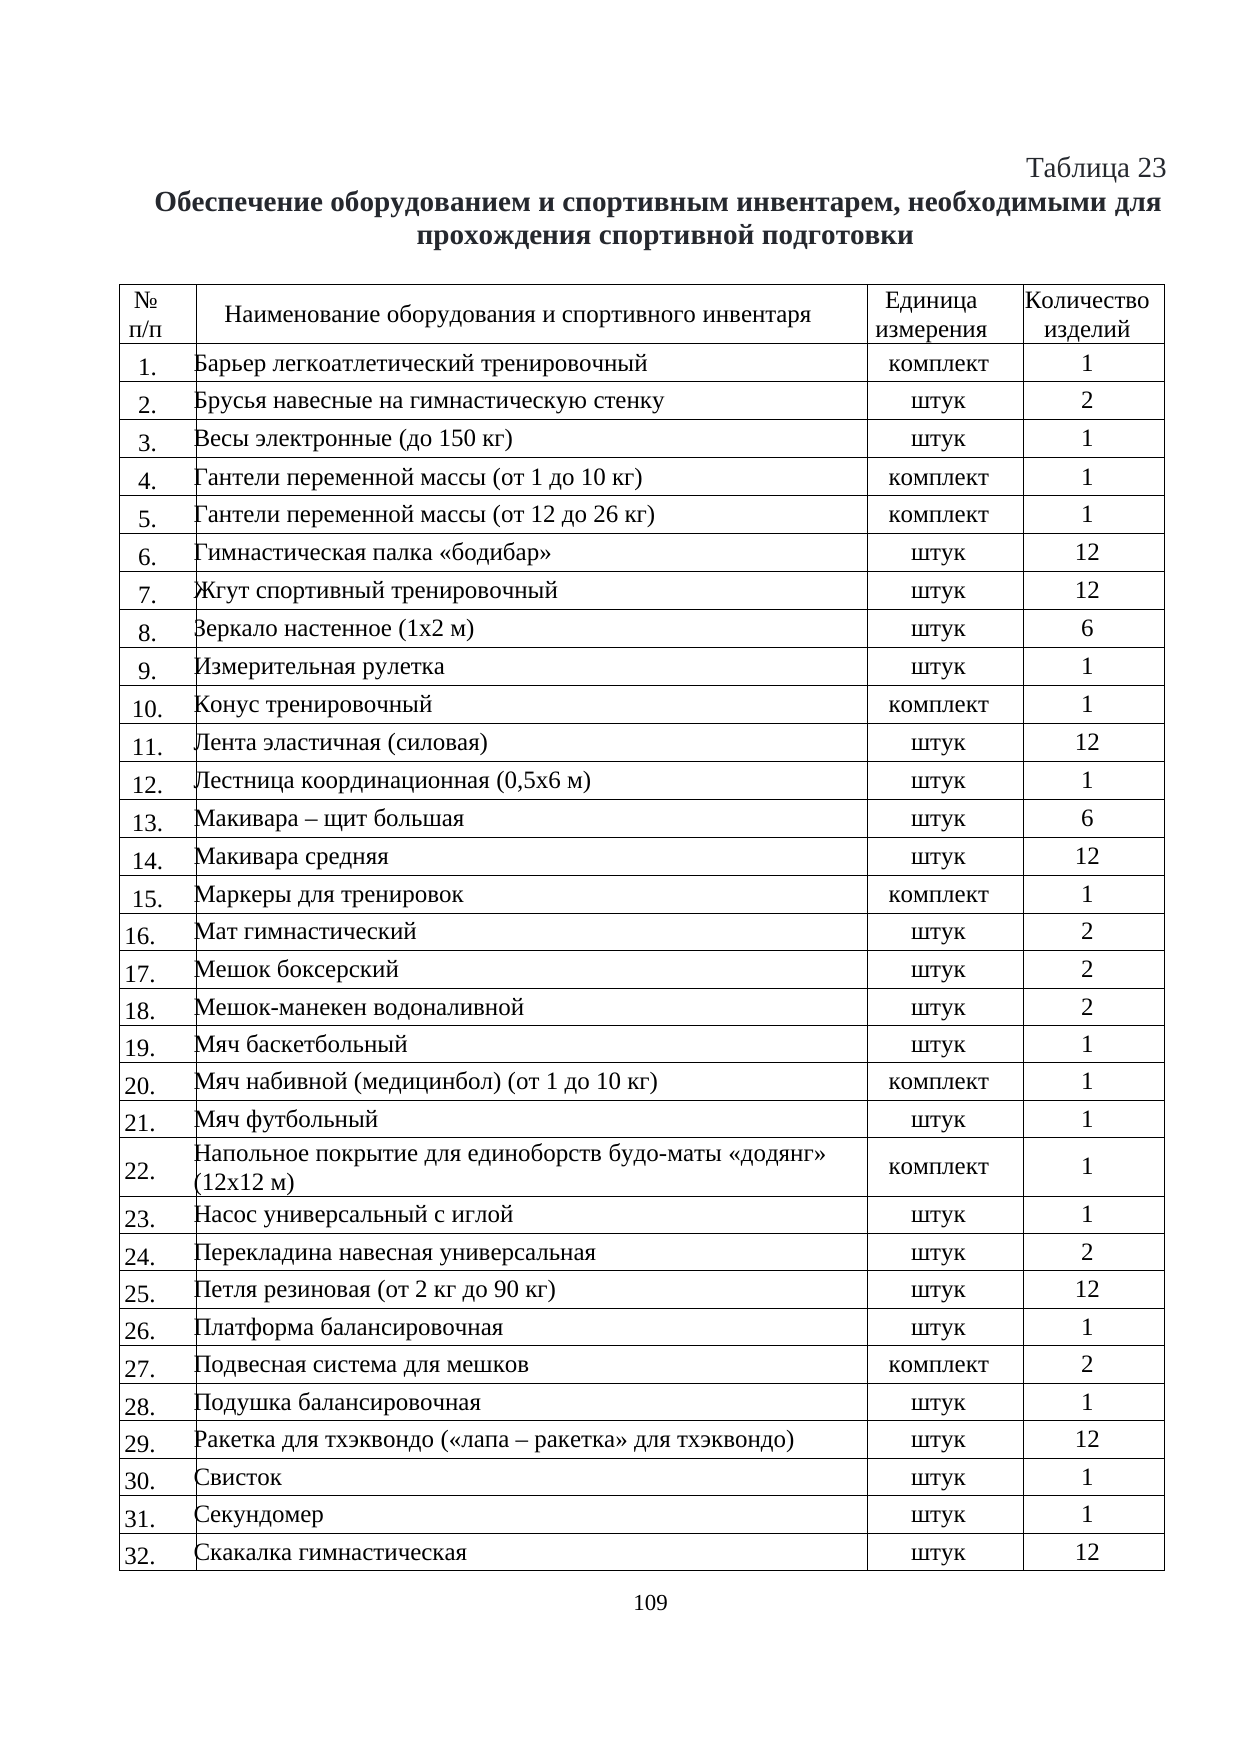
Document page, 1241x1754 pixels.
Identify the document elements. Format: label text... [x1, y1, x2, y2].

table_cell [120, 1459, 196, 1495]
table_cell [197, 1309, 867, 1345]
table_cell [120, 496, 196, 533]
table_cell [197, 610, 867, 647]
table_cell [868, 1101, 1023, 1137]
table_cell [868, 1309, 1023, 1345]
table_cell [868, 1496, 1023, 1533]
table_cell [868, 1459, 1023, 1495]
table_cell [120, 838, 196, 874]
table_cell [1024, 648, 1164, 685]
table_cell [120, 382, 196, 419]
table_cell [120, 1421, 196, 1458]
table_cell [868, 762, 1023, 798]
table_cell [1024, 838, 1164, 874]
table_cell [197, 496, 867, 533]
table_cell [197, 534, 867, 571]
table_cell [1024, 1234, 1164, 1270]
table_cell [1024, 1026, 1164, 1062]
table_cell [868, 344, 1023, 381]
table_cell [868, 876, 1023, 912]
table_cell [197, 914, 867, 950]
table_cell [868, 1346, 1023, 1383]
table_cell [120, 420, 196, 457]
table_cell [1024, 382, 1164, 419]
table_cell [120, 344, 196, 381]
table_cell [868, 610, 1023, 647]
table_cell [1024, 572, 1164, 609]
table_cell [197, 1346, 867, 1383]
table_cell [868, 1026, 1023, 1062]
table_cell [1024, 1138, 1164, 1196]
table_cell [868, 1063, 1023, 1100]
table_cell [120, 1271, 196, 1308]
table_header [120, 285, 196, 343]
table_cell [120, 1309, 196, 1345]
subtitle Таблица 23 [149, 150, 1166, 184]
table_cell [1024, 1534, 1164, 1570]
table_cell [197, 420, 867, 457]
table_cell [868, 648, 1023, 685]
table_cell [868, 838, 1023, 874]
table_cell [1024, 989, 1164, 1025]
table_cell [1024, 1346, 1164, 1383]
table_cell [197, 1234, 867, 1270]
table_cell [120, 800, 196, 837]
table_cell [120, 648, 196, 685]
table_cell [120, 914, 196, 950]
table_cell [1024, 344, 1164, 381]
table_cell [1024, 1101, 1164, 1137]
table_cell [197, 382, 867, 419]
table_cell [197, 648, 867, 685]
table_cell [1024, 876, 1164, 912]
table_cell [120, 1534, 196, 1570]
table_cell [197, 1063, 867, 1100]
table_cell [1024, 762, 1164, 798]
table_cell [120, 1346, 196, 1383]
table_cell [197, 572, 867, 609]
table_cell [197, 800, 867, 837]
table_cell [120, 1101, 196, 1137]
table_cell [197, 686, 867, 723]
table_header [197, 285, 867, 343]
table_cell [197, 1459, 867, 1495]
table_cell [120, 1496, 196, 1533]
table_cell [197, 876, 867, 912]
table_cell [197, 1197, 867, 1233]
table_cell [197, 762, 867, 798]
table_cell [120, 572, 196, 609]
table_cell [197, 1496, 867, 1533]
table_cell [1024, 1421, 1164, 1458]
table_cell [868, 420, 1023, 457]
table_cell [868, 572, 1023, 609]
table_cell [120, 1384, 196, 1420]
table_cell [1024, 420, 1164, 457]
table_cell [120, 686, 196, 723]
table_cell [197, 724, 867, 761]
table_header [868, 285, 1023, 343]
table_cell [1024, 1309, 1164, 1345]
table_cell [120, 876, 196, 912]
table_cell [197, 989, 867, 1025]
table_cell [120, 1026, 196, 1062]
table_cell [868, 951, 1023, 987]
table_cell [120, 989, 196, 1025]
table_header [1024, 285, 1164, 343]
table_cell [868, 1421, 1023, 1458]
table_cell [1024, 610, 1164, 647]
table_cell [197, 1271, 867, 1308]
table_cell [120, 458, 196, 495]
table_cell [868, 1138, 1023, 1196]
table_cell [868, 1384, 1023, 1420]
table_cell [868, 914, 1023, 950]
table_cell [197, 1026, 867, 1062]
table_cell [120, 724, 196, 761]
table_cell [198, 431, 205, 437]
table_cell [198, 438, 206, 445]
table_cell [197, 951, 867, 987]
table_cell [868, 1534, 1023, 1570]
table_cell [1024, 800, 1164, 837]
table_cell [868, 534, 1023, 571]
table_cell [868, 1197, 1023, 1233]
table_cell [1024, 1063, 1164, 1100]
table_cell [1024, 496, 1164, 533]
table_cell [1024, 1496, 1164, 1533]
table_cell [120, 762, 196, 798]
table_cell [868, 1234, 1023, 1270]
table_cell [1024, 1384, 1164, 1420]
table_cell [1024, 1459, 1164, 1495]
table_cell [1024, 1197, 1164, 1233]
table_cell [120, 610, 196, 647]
subtitle Обеспечение оборудованием и спортивным инвентарем, необходимыми для прохождения спортивной подготовки [149, 184, 1166, 251]
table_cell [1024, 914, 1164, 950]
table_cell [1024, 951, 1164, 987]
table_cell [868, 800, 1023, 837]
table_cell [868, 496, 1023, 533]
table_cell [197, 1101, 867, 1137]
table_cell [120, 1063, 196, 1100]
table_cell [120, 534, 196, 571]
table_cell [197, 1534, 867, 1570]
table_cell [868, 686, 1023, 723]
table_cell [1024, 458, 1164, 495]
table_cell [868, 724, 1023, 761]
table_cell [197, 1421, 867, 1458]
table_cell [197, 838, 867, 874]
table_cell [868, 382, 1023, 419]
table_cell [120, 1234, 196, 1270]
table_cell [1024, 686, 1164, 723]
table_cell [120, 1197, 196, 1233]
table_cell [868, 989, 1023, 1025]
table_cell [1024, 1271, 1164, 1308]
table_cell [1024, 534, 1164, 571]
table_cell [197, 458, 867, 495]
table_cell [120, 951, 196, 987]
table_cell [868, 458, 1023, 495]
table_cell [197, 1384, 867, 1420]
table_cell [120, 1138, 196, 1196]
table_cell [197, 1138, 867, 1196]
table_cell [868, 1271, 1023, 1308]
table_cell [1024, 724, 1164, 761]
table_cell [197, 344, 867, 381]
